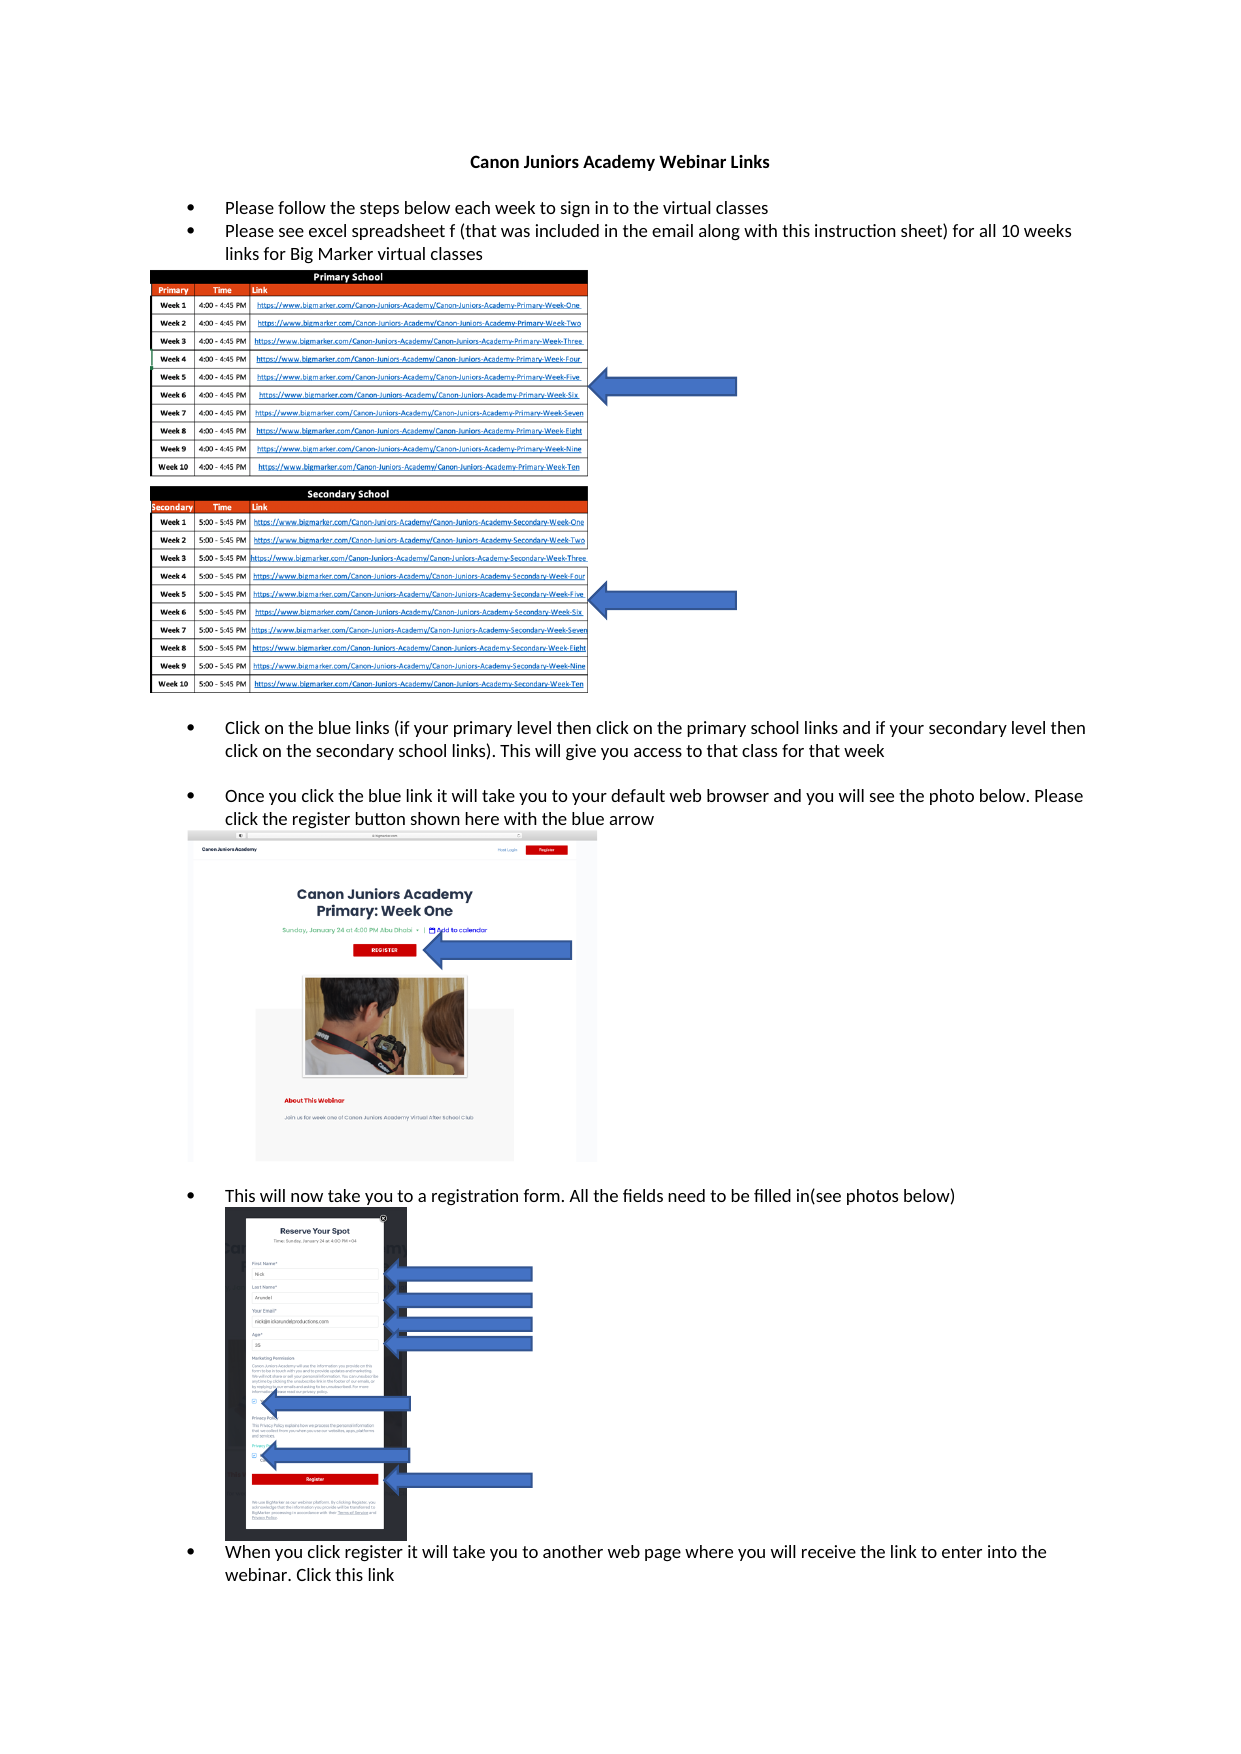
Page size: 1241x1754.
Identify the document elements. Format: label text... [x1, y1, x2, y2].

picture [399, 1309, 407, 1316]
picture [225, 1207, 407, 1541]
picture [399, 1282, 407, 1292]
list This will now take you to a registration form. All the fields need to be filled in(see photos below) [187, 1184, 1090, 1207]
list Click on the blue links (if your primary level then click on the primary school links and if your secondary level then click on the secondary school links). This will give you access to that class for that week [187, 716, 1090, 762]
list Please see excel spreadsheet f (that was included in the email along with this instruction sheet) for all 10 weeks links for Big Marker virtual classes [187, 219, 1090, 264]
picture [187, 830, 598, 1162]
text Canon Juniors Academy Webinar Links [150, 150, 1090, 173]
list Once you click the blue link it will take you to your default web browser and you will see the photo below. Please click the register button shown here with the blue arrow [187, 785, 1090, 831]
list Please follow the steps below each week to sign in to the virtual classes [187, 196, 1090, 219]
picture [399, 1464, 407, 1472]
picture [150, 264, 589, 693]
list When you click register it will take you to another web page where you will receive the link to enter into the webinar. Click this link [187, 1541, 1090, 1587]
